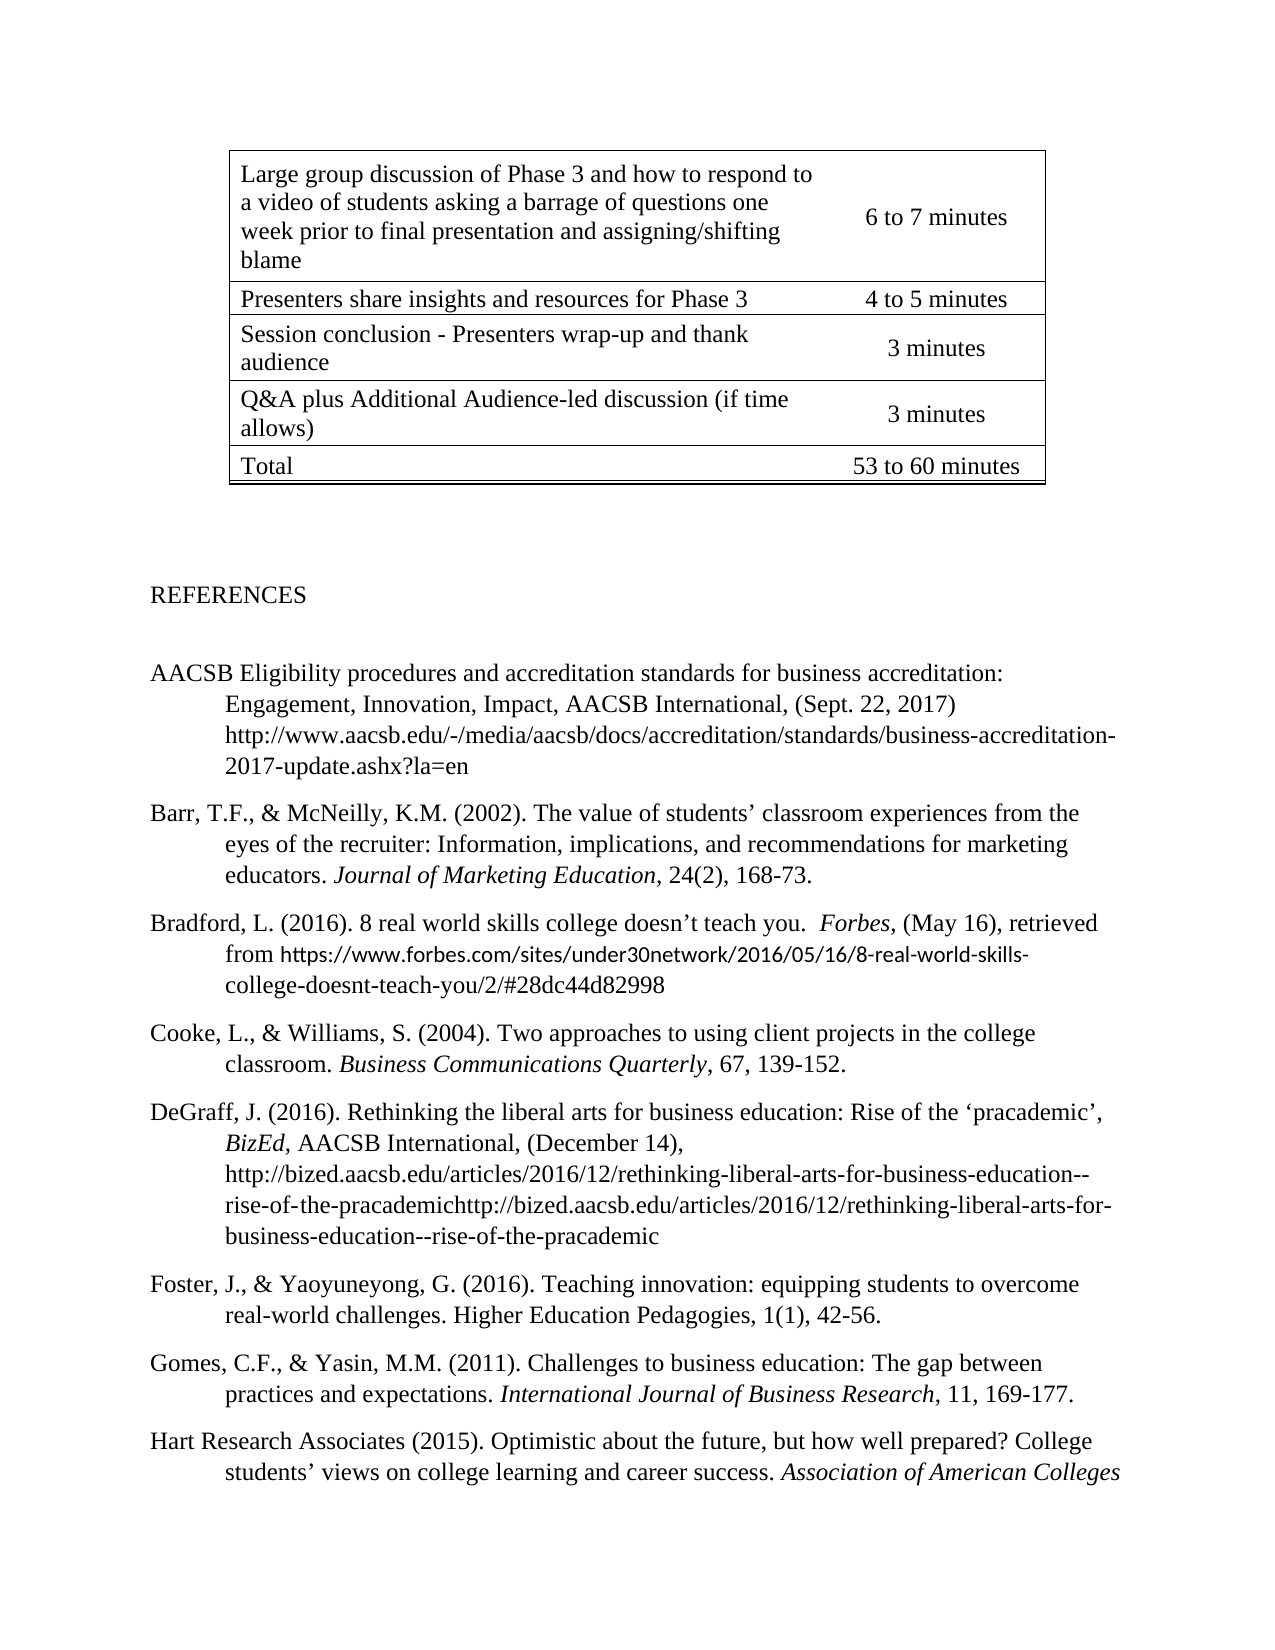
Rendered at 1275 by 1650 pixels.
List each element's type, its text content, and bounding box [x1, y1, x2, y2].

table_cell 6 to 7 minutes [827, 151, 1045, 281]
text AACSB Eligibility procedures and accreditation standards for business accreditation: Engagement, Innovation, Impact, AACSB International, (Sept. 22, 2017) http://www.aacsb.edu/-/media/aacsb/docs/accreditation/standards/business-accreditation- 2017-update.ashx?la=en [150, 658, 1125, 779]
text Cooke, L., & Williams, S. (2004). Two approaches to using client projects in the college classroom. Business Communications Quarterly, 67, 139-152. [150, 1018, 1125, 1078]
text Barr, T.F., & McNeilly, K.M. (2002). The value of students’ classroom experiences from the eyes of the recruiter: Information, implications, and recommendations for marketing educators. Journal of Marketing Education, 24(2), 168-73. [150, 798, 1125, 889]
table_cell 53 to 60 minutes [827, 446, 1045, 480]
text REFERENCES [150, 580, 1125, 639]
table_cell Q&A plus Additional Audience-led discussion (if time allows) [230, 381, 827, 445]
text Bradford, L. (2016). 8 real world skills college doesn’t teach you. Forbes, (May 16), retrieved from https://www.forbes.com/sites/under30network/2016/05/16/8-real-world-skills- college-doesnt-teach-you/2/#28dc44d82998 [150, 908, 1125, 999]
table_cell Total [230, 446, 827, 480]
text DeGraff, J. (2016). Rethinking the liberal arts for business education: Rise of the ‘pracademic’, BizEd, AACSB International, (December 14), http://bized.aacsb.edu/articles/2016/12/rethinking-liberal-arts-for-business-education-- rise-of- the-pracademichttp://bized.aacsb.edu/articles/2016/12/rethinking-liberal-arts-for- business-education--rise-of-the-pracademic [150, 1097, 1125, 1250]
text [150, 1426, 1125, 1486]
table_cell Large group discussion of Phase 3 and how to respond to a video of students asking a barrage of questions one week prior to final presentation and assigning/shifting blame [230, 151, 827, 281]
table_cell Presenters share insights and resources for Phase 3 [230, 282, 827, 314]
table_cell Session conclusion - Presenters wrap-up and thank audience [230, 315, 827, 380]
table_cell 3 minutes [827, 381, 1045, 445]
text Foster, J., & Yaoyuneyong, G. (2016). Teaching innovation: equipping students to overcome real-world challenges. Higher Education Pedagogies, 1(1), 42-56. [150, 1269, 1125, 1329]
text Gomes, C.F., & Yasin, M.M. (2011). Challenges to business education: The gap between practices and expectations. International Journal of Business Research, 11, 169-177. [150, 1348, 1125, 1407]
table_cell 4 to 5 minutes [827, 282, 1045, 314]
table_cell 3 minutes [827, 315, 1045, 380]
